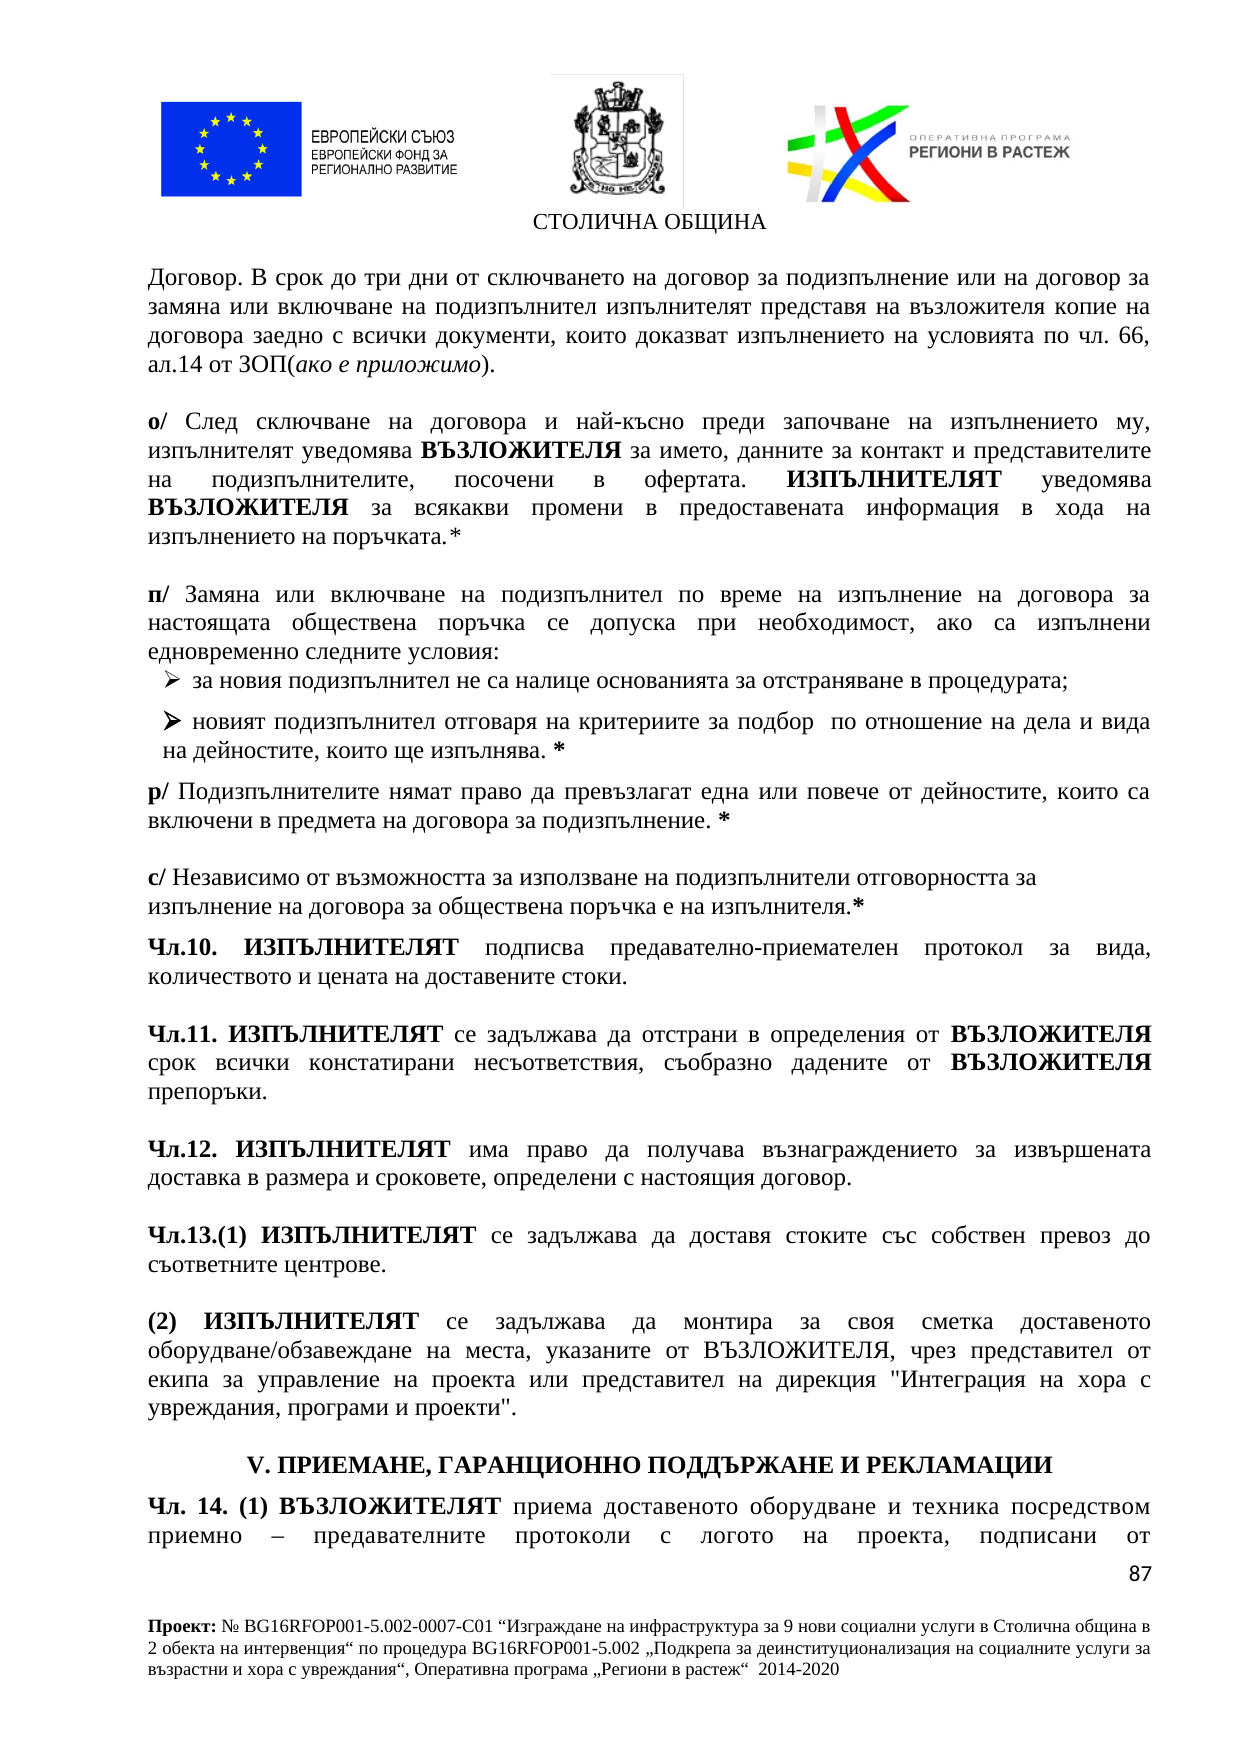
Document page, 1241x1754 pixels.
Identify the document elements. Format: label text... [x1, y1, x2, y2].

text Чл.10. ИЗПЪЛНИТЕЛЯТ подписва предавателно-приемателен протокол за вида, количеството и цената на доставените стоки. [148, 932, 1152, 990]
text Чл.12. ИЗПЪЛНИТЕЛЯТ има право да получава възнаграждението за извършената доставка в размера и сроковете, определени с настоящия договор. [148, 1134, 1152, 1191]
text (2) ИЗПЪЛНИТЕЛЯТ се задължава да монтира за своя сметка доставеното оборудване/обзавеждане на места, указаните от ВЪЗЛОЖИТЕЛЯ, чрез представител от екипа за управление на проекта или представител на дирекция "Интеграция на хора с увреждания, програми и проекти". [148, 1306, 1152, 1421]
text о/ След сключване на договора и най-късно преди започване на изпълнението му, изпълнителят уведомява ВЪЗЛОЖИТЕЛЯ за името, данните за контакт и представителите на подизпълнителите, посочени в офертата. ИЗПЪЛНИТЕЛЯТ уведомява ВЪЗЛОЖИТЕЛЯ за всякакви промени в предоставената информация в хода на изпълнението на поръчката.* [148, 406, 1152, 550]
text Чл.11. ИЗПЪЛНИТЕЛЯТ се задължава да отстрани в определения от ВЪЗЛОЖИТЕЛЯ срок всички констатирани несъответствия, съобразно дадените от ВЪЗЛОЖИТЕЛЯ препоръки. [148, 1019, 1152, 1105]
text с/ Независимо от възможността за използване на подизпълнители отговорността за изпълнение на договора за обществена поръчка е на изпълнителя.* [148, 862, 1152, 920]
list новият подизпълнител отговаря на критериите за подбор по отношение на дела и вида на дейностите, които ще изпълнява. * [162, 706, 1152, 764]
picture [550, 73, 685, 209]
list за новия подизпълнител не са налице основанията за отстраняване в процедурата; [162, 665, 1152, 694]
picture [147, 91, 483, 209]
text р/ Подизпълнителите нямат право да превъзлагат една или повече от дейностите, които са включени в предмета на договора за подизпълнение. * [148, 776, 1152, 834]
picture [772, 97, 1091, 209]
text п/ Замяна или включване на подизпълнител по време на изпълнение на договора за настоящата обществена поръчка се допуска при необходимост, ако са изпълнени едновременно следните условия: [148, 579, 1152, 665]
text V. ПРИЕМАНЕ, ГАРАНЦИОННО ПОДДЪРЖАНЕ И РЕКЛАМАЦИИ [148, 1450, 1152, 1479]
text Чл.13.(1) ИЗПЪЛНИТЕЛЯТ се задължава да доставя стоките със собствен превоз до съответните центрове. [148, 1220, 1152, 1277]
